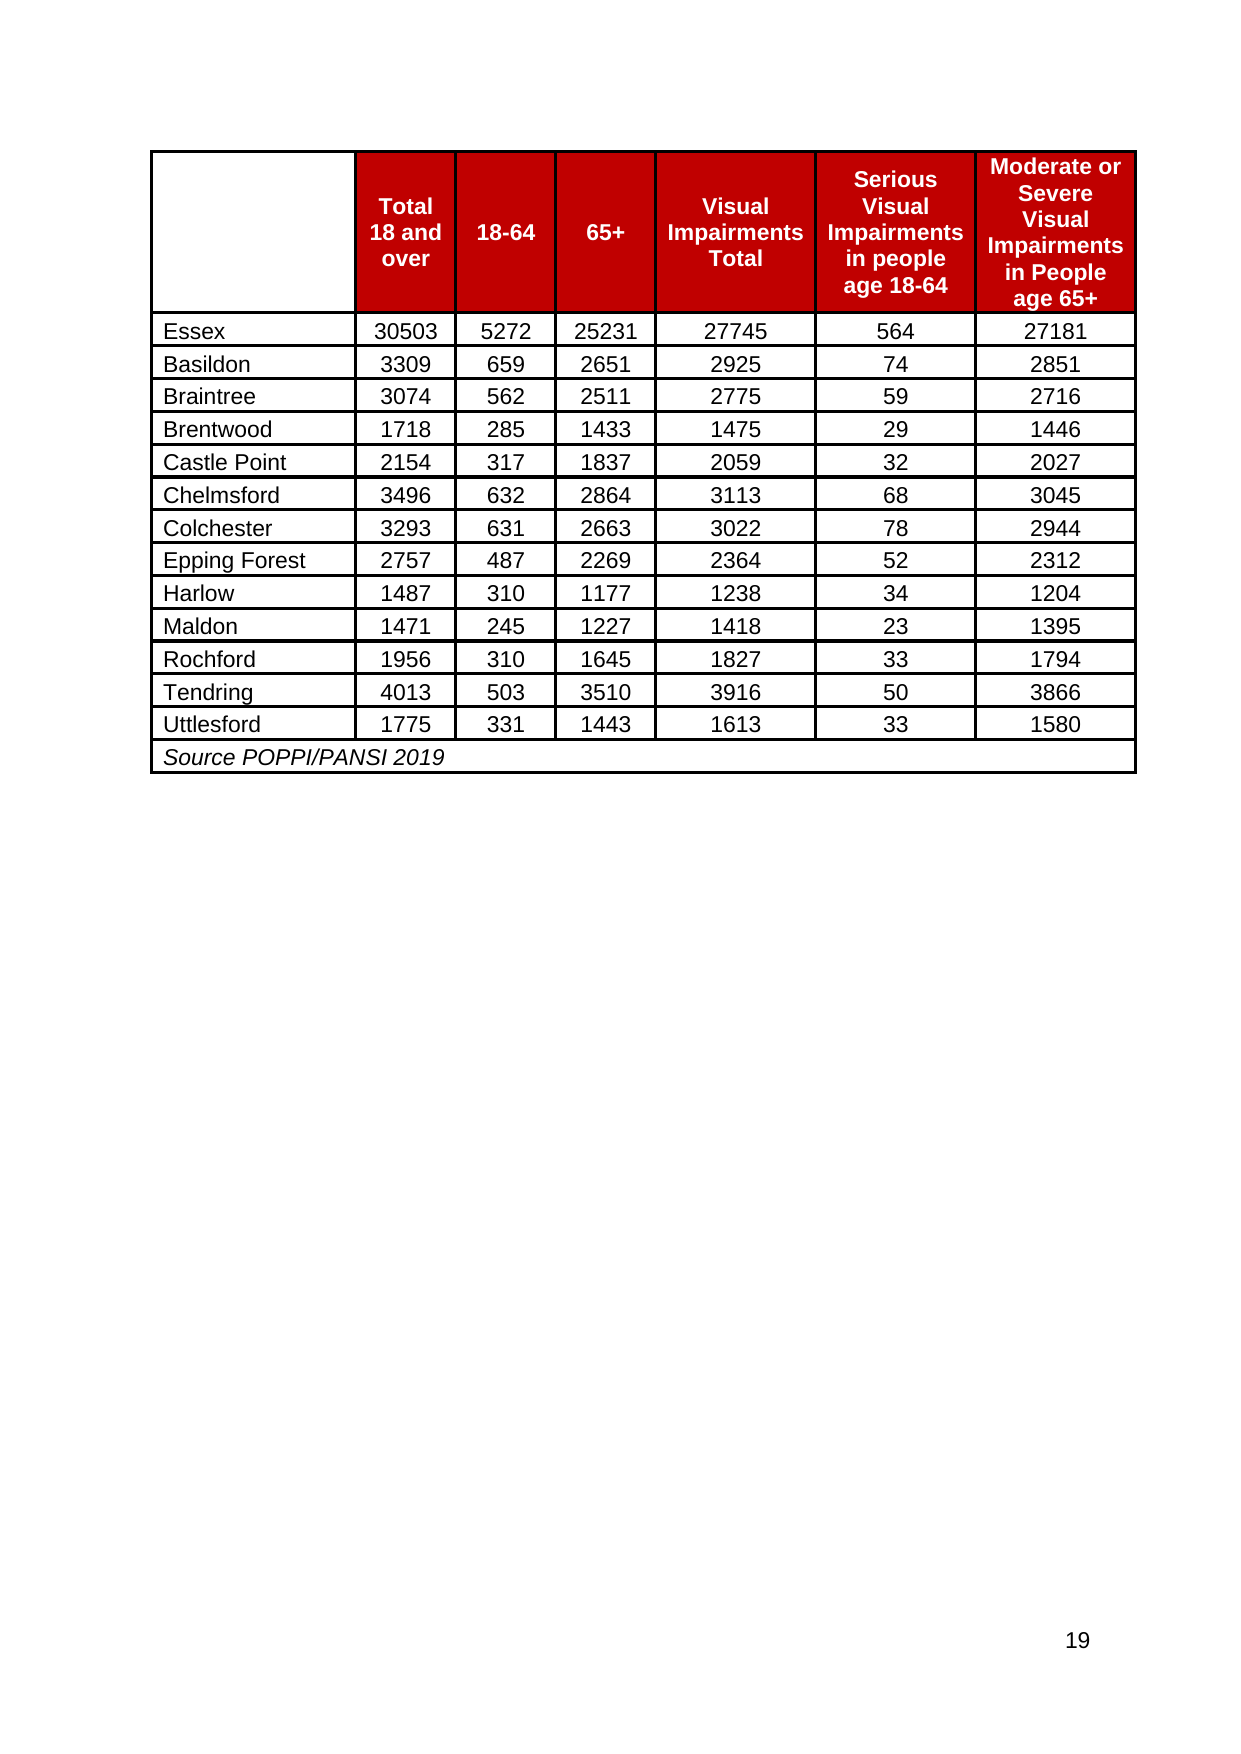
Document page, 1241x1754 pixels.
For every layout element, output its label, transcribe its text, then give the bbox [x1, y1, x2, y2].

table_cell 310 [457, 577, 554, 607]
table_cell 25231 [557, 314, 654, 344]
table_cell 1827 [657, 643, 814, 672]
table_cell 1418 [657, 610, 814, 639]
table_cell 5272 [457, 314, 554, 344]
table_cell 1446 [977, 413, 1134, 442]
table_cell 3866 [977, 675, 1134, 705]
table_cell 30503 [357, 314, 454, 344]
table_cell Chelmsford [153, 479, 354, 508]
table_cell 1433 [557, 413, 654, 442]
table_cell Braintree [153, 380, 354, 410]
table_cell 2651 [557, 347, 654, 377]
table_cell Brentwood [153, 413, 354, 442]
table_cell 317 [457, 446, 554, 475]
table_cell 1645 [557, 643, 654, 672]
table_cell 310 [457, 643, 554, 672]
table_cell 562 [457, 380, 554, 410]
table_cell 1580 [977, 708, 1134, 738]
table_cell 2364 [657, 544, 814, 574]
table_cell 503 [457, 675, 554, 705]
table_cell Uttlesford [153, 708, 354, 738]
table_cell Source POPPI/PANSI 2019 [153, 741, 1134, 771]
table_cell 1238 [657, 577, 814, 607]
table_cell 3510 [557, 675, 654, 705]
table_cell 245 [457, 610, 554, 639]
table_cell 1204 [977, 577, 1134, 607]
table_cell 2851 [977, 347, 1134, 377]
table_cell 2716 [977, 380, 1134, 410]
table_cell Epping Forest [153, 544, 354, 574]
table_cell Essex [153, 314, 354, 344]
table_cell 4013 [357, 675, 454, 705]
table_cell 1487 [357, 577, 454, 607]
table_cell 23 [817, 610, 974, 639]
table_cell 3022 [657, 511, 814, 541]
table_cell 1794 [977, 643, 1134, 672]
table_cell Castle Point [153, 446, 354, 475]
table_cell 1837 [557, 446, 654, 475]
table_cell 27181 [977, 314, 1134, 344]
table_cell 2154 [357, 446, 454, 475]
table_cell 1395 [977, 610, 1134, 639]
table_cell Basildon [153, 347, 354, 377]
table_cell 2269 [557, 544, 654, 574]
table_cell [657, 153, 814, 311]
table_cell 2864 [557, 479, 654, 508]
table_cell 564 [817, 314, 974, 344]
table_cell 1471 [357, 610, 454, 639]
table_cell 2775 [657, 380, 814, 410]
table_cell 2663 [557, 511, 654, 541]
table_cell Total 18 and over [357, 153, 454, 311]
table_cell 3293 [357, 511, 454, 541]
table_cell 3309 [357, 347, 454, 377]
table_cell 27745 [657, 314, 814, 344]
table_cell 34 [817, 577, 974, 607]
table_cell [977, 153, 1134, 311]
table_cell 1613 [657, 708, 814, 738]
table_cell 32 [817, 446, 974, 475]
table_cell Tendring [153, 675, 354, 705]
table_cell 18-64 [457, 153, 554, 311]
table_cell 3113 [657, 479, 814, 508]
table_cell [817, 153, 974, 311]
table_cell 2757 [357, 544, 454, 574]
table_cell 65+ [557, 153, 654, 311]
table_cell 1718 [357, 413, 454, 442]
table_cell Maldon [153, 610, 354, 639]
table_cell 331 [457, 708, 554, 738]
table_cell 74 [817, 347, 974, 377]
table_cell 2944 [977, 511, 1134, 541]
table_cell 487 [457, 544, 554, 574]
table_cell 659 [457, 347, 554, 377]
table_cell 632 [457, 479, 554, 508]
table_cell 78 [817, 511, 974, 541]
table_cell 1177 [557, 577, 654, 607]
table_cell 68 [817, 479, 974, 508]
table_cell 2511 [557, 380, 654, 410]
table_cell 52 [817, 544, 974, 574]
table_cell 50 [817, 675, 974, 705]
table_cell 29 [817, 413, 974, 442]
table_cell Harlow [153, 577, 354, 607]
table_cell 2925 [657, 347, 814, 377]
table_cell 631 [457, 511, 554, 541]
table_cell 1775 [357, 708, 454, 738]
table_cell 3496 [357, 479, 454, 508]
table_cell 2059 [657, 446, 814, 475]
table_cell 285 [457, 413, 554, 442]
table_cell 2027 [977, 446, 1134, 475]
table_cell 1956 [357, 643, 454, 672]
table_cell 3916 [657, 675, 814, 705]
table_cell 2312 [977, 544, 1134, 574]
table_cell 33 [817, 643, 974, 672]
table_cell 33 [817, 708, 974, 738]
table_cell 1227 [557, 610, 654, 639]
table_cell 3045 [977, 479, 1134, 508]
table_cell 1443 [557, 708, 654, 738]
table_cell 59 [817, 380, 974, 410]
table_cell Colchester [153, 511, 354, 541]
table_cell Rochford [153, 643, 354, 672]
table_cell 1475 [657, 413, 814, 442]
table_cell 3074 [357, 380, 454, 410]
